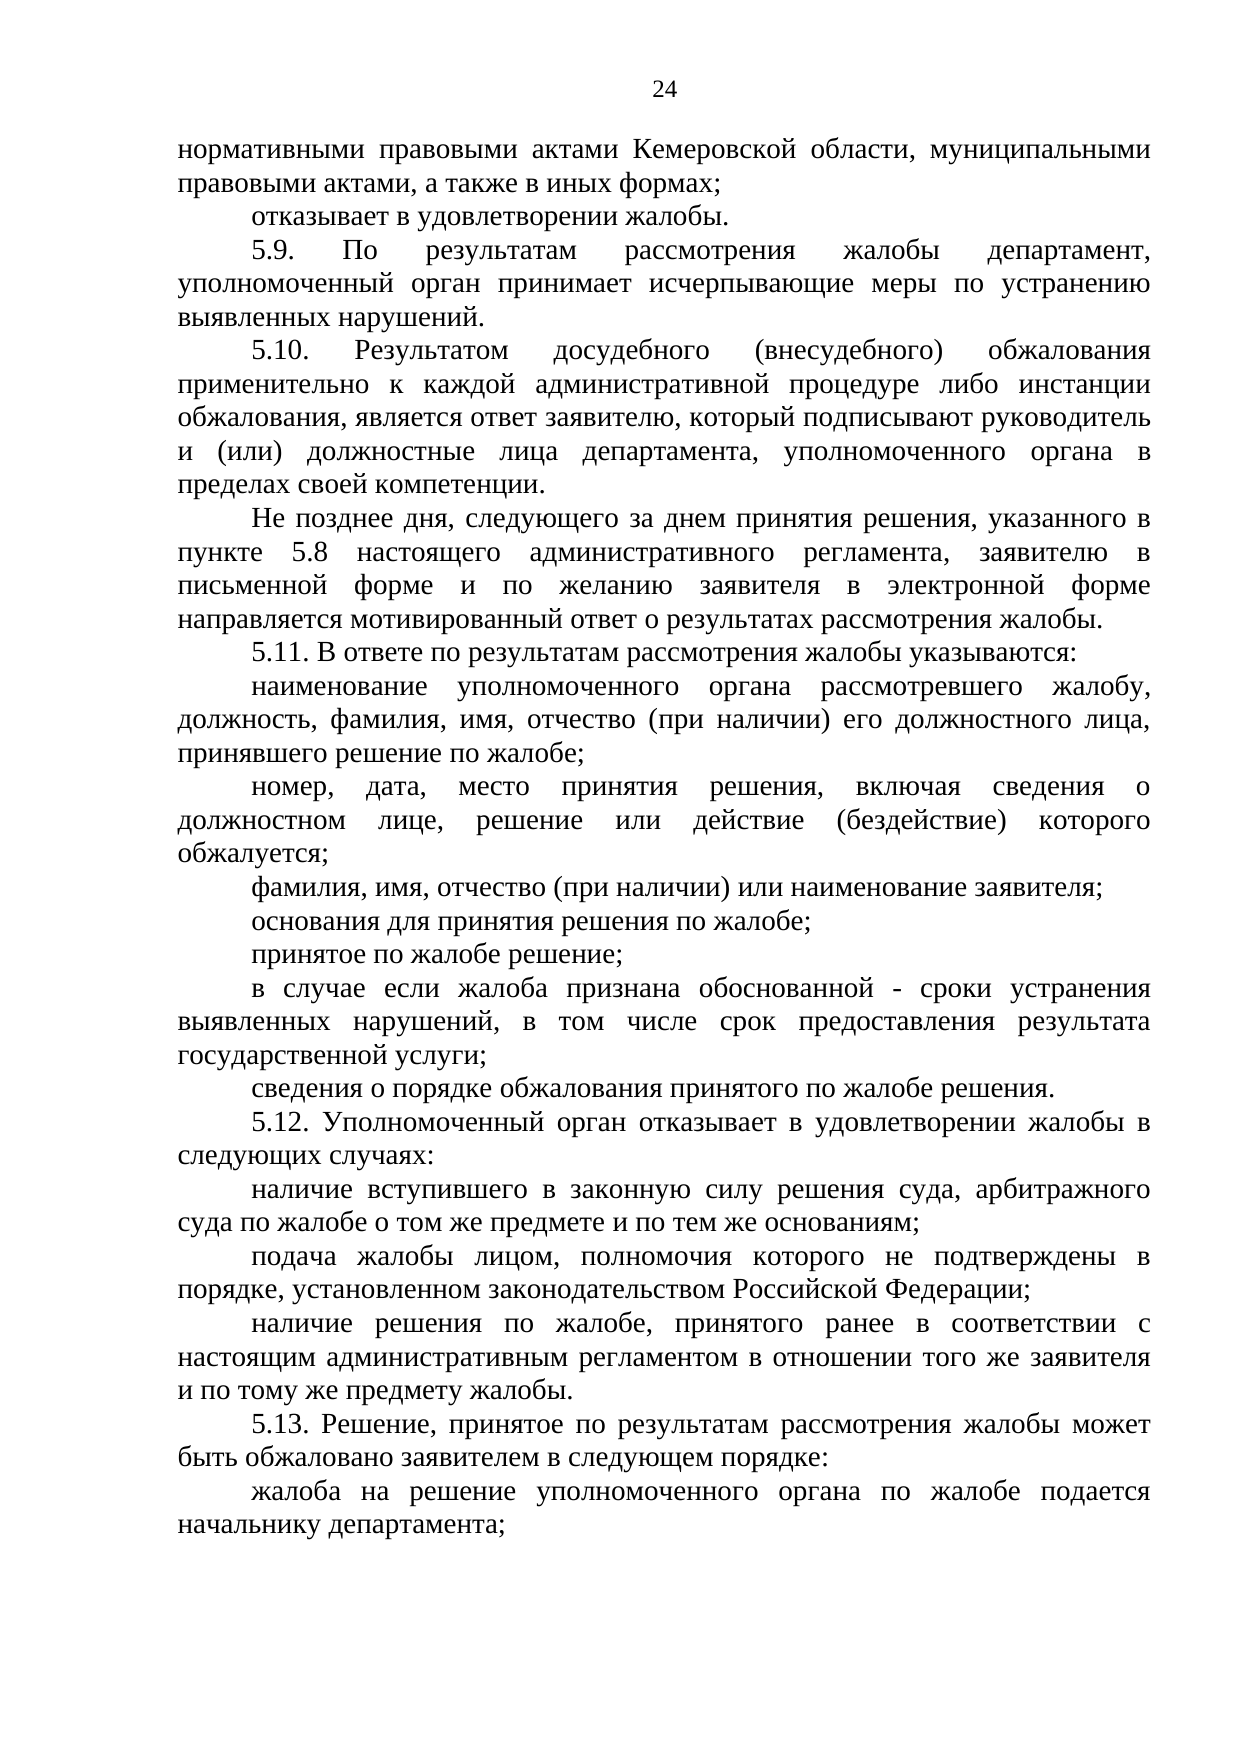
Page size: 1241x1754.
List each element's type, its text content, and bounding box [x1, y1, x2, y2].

text сведения о порядке обжалования принятого по жалобе решения. [177, 1070, 1152, 1104]
text отказывает в удовлетворении жалобы. [177, 198, 1152, 232]
text жалоба на решение уполномоченного органа по жалобе подается начальнику департамента; [177, 1473, 1152, 1540]
text наличие решения по жалобе, принятого ранее в соответствии с настоящим административным регламентом в отношении того же заявителя и по тому же предмету жалобы. [177, 1305, 1152, 1406]
text 5.12. Уполномоченный орган отказывает в удовлетворении жалобы в следующих случаях: [177, 1104, 1152, 1171]
text фамилия, имя, отчество (при наличии) или наименование заявителя; [177, 869, 1152, 903]
text 5.10. Результатом досудебного (внесудебного) обжалования применительно к каждой административной процедуре либо инстанции обжалования, является ответ заявителю, который подписывают руководитель и (или) должностные лица департамента, уполномоченного органа в пределах своей компетенции. [177, 332, 1152, 500]
text 5.9. По результатам рассмотрения жалобы департамент, уполномоченный орган принимает исчерпывающие меры по устранению выявленных нарушений. [177, 232, 1152, 332]
text основания для принятия решения по жалобе; [177, 903, 1152, 936]
text Не позднее дня, следующего за днем принятия решения, указанного в пункте 5.8 настоящего административного регламента, заявителю в письменной форме и по желанию заявителя в электронной форме направляется мотивированный ответ о результатах рассмотрения жалобы. [177, 500, 1152, 634]
text наименование уполномоченного органа рассмотревшего жалобу, должность, фамилия, имя, отчество (при наличии) его должностного лица, принявшего решение по жалобе; [177, 668, 1152, 768]
text принятое по жалобе решение; [177, 936, 1152, 970]
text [177, 131, 1152, 198]
text наличие вступившего в законную силу решения суда, арбитражного суда по жалобе о том же предмете и по тем же основаниям; [177, 1171, 1152, 1238]
text подача жалобы лицом, полномочия которого не подтверждены в порядке, установленном законодательством Российской Федерации; [177, 1238, 1152, 1305]
text 5.11. В ответе по результатам рассмотрения жалобы указываются: [177, 634, 1152, 668]
text 5.13. Решение, принятое по результатам рассмотрения жалобы может быть обжаловано заявителем в следующем порядке: [177, 1406, 1152, 1473]
text в случае если жалоба признана обоснованной - сроки устранения выявленных нарушений, в том числе срок предоставления результата государственной услуги; [177, 970, 1152, 1070]
text номер, дата, место принятия решения, включая сведения о должностном лице, решение или действие (бездействие) которого обжалуется; [177, 768, 1152, 869]
